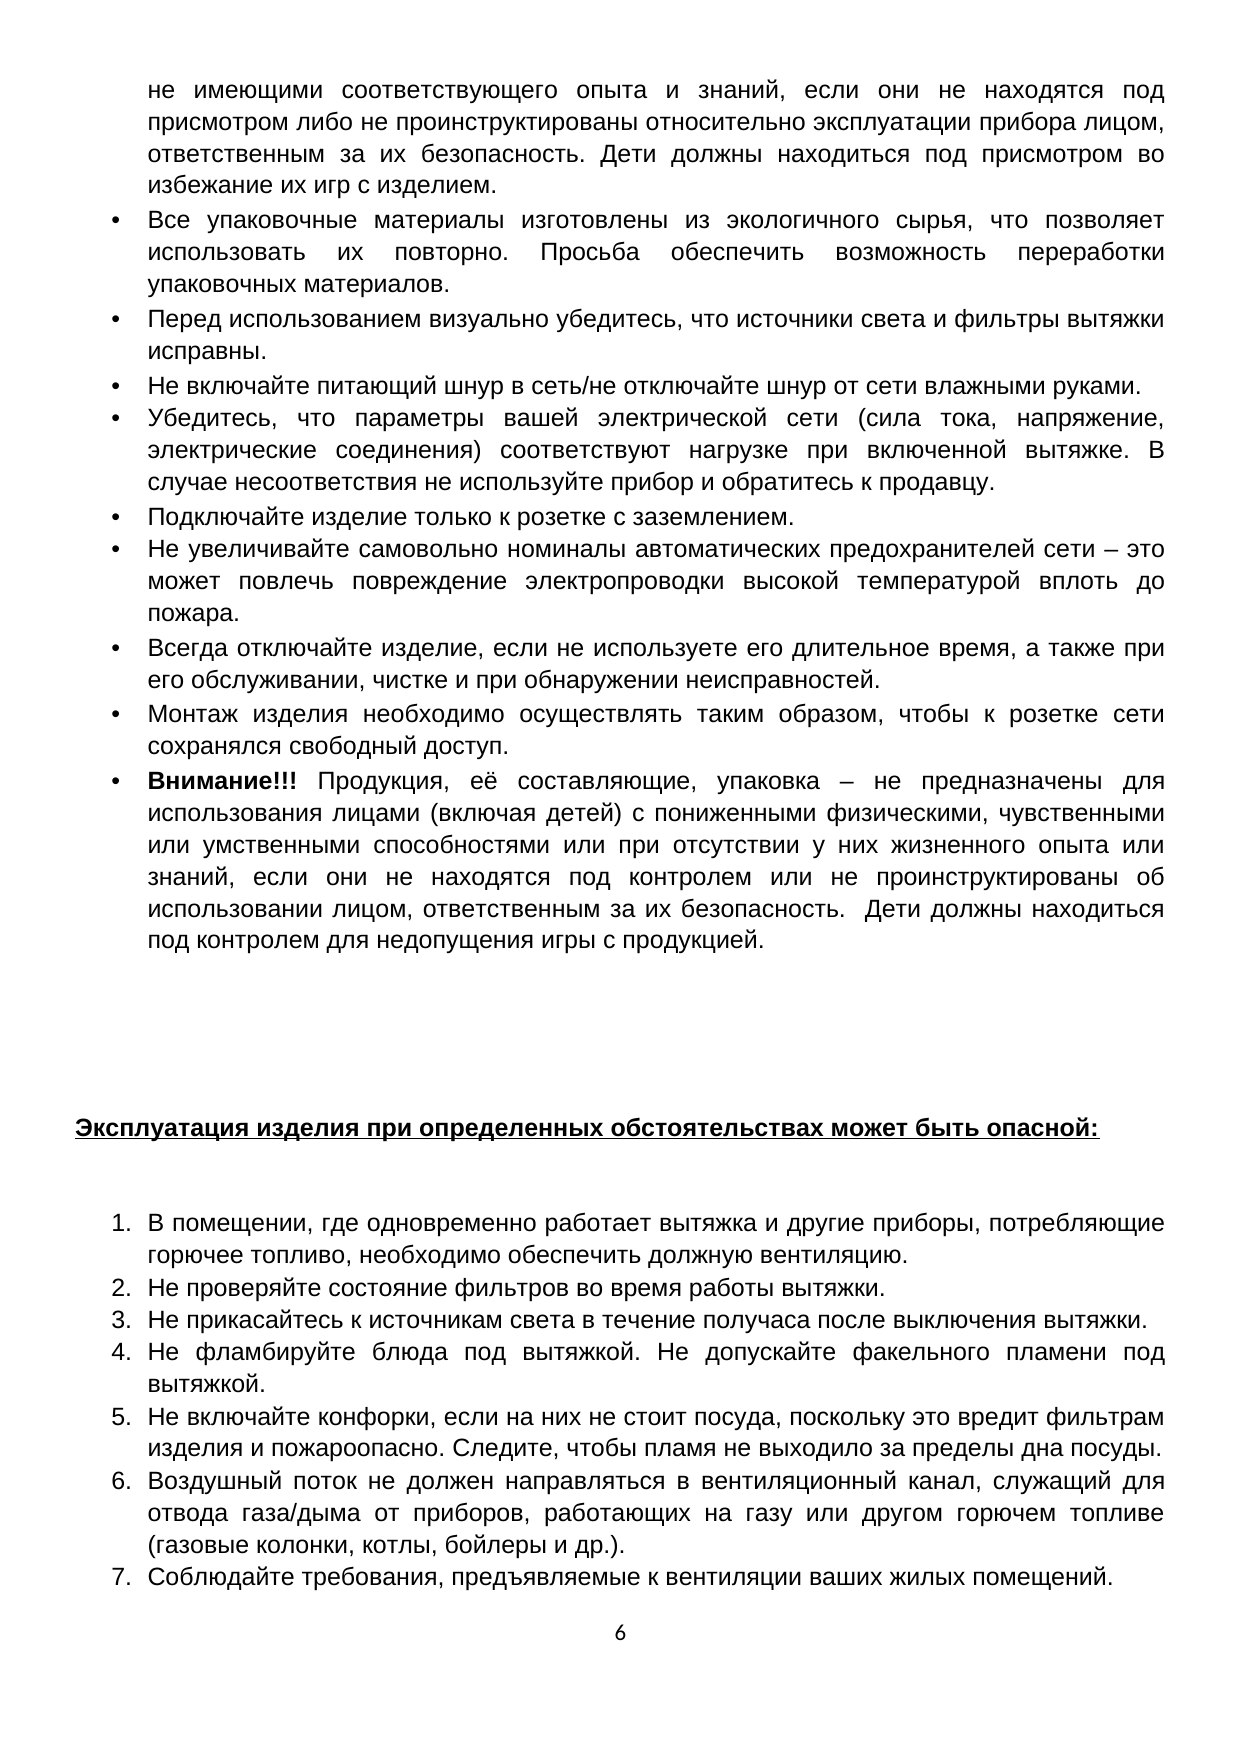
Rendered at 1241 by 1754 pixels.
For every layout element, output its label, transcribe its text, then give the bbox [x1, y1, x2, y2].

list Не фламбируйте блюда под вытяжкой. Не допускайте факельного пламени под вытяжкой. [111, 1337, 1166, 1398]
list Соблюдайте требования, предъявляемые к вентиляции ваших жилых помещений. [111, 1562, 1166, 1591]
list Не проверяйте состояние фильтров во время работы вытяжки. [111, 1272, 1166, 1301]
list В помещении, где одновременно работает вытяжка и другие приборы, потребляющие горючее топливо, необходимо обеспечить должную вентиляцию. [111, 1208, 1166, 1269]
list Монтаж изделия необходимо осуществлять таким образом, чтобы к розетке сети сохранялся свободный доступ. [111, 699, 1166, 760]
list Не прикасайтесь к источникам света в течение получаса после выключения вытяжки. [111, 1305, 1166, 1334]
list Не включайте питающий шнур в сеть/не отключайте шнур от сети влажными руками. [111, 371, 1166, 399]
list Все упаковочные материалы изготовлены из экологичного сырья, что позволяет использовать их повторно. Просьба обеспечить возможность переработки упаковочных материалов. [111, 206, 1166, 298]
list Не увеличивайте самовольно номиналы автоматических предохранителей сети – это может повлечь повреждение электропроводки высокой температурой вплоть до пожара. [111, 534, 1166, 626]
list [111, 75, 1166, 199]
list Подключайте изделие только к розетке с заземлением. [111, 502, 1166, 530]
text Эксплуатация изделия при определенных обстоятельствах может быть опасной: [75, 1113, 1181, 1142]
list Воздушный поток не должен направляться в вентиляционный канал, служащий для отвода газа/дыма от приборов, работающих на газу или другом горючем топливе (газовые колонки, котлы, бойлеры и др.). [111, 1466, 1166, 1558]
list Не включайте конфорки, если на них не стоит посуда, поскольку это вредит фильтрам изделия и пожароопасно. Следите, чтобы пламя не выходило за пределы дна посуды. [111, 1402, 1166, 1462]
list Всегда отключайте изделие, если не используете его длительное время, а также при его обслуживании, чистке и при обнаружении неисправностей. [111, 633, 1166, 694]
list Убедитесь, что параметры вашей электрической сети (сила тока, напряжение, электрические соединения) соответствуют нагрузке при включенной вытяжке. В случае несоответствия не используйте прибор и обратитесь к продавцу. [111, 403, 1166, 496]
list Перед использованием визуально убедитесь, что источники света и фильтры вытяжки исправны. [111, 304, 1166, 365]
list Внимание!!! Продукция, её составляющие, упаковка – не предназначены для использования лицами (включая детей) с пониженными физическими, чувственными или умственными способностями или при отсутствии у них жизненного опыта или знаний, если они не находятся под контролем или не проинструктированы об использовании лицом, ответственным за их безопасность. Дети должны находиться под контролем для недопущения игры с продукцией. [111, 766, 1166, 954]
